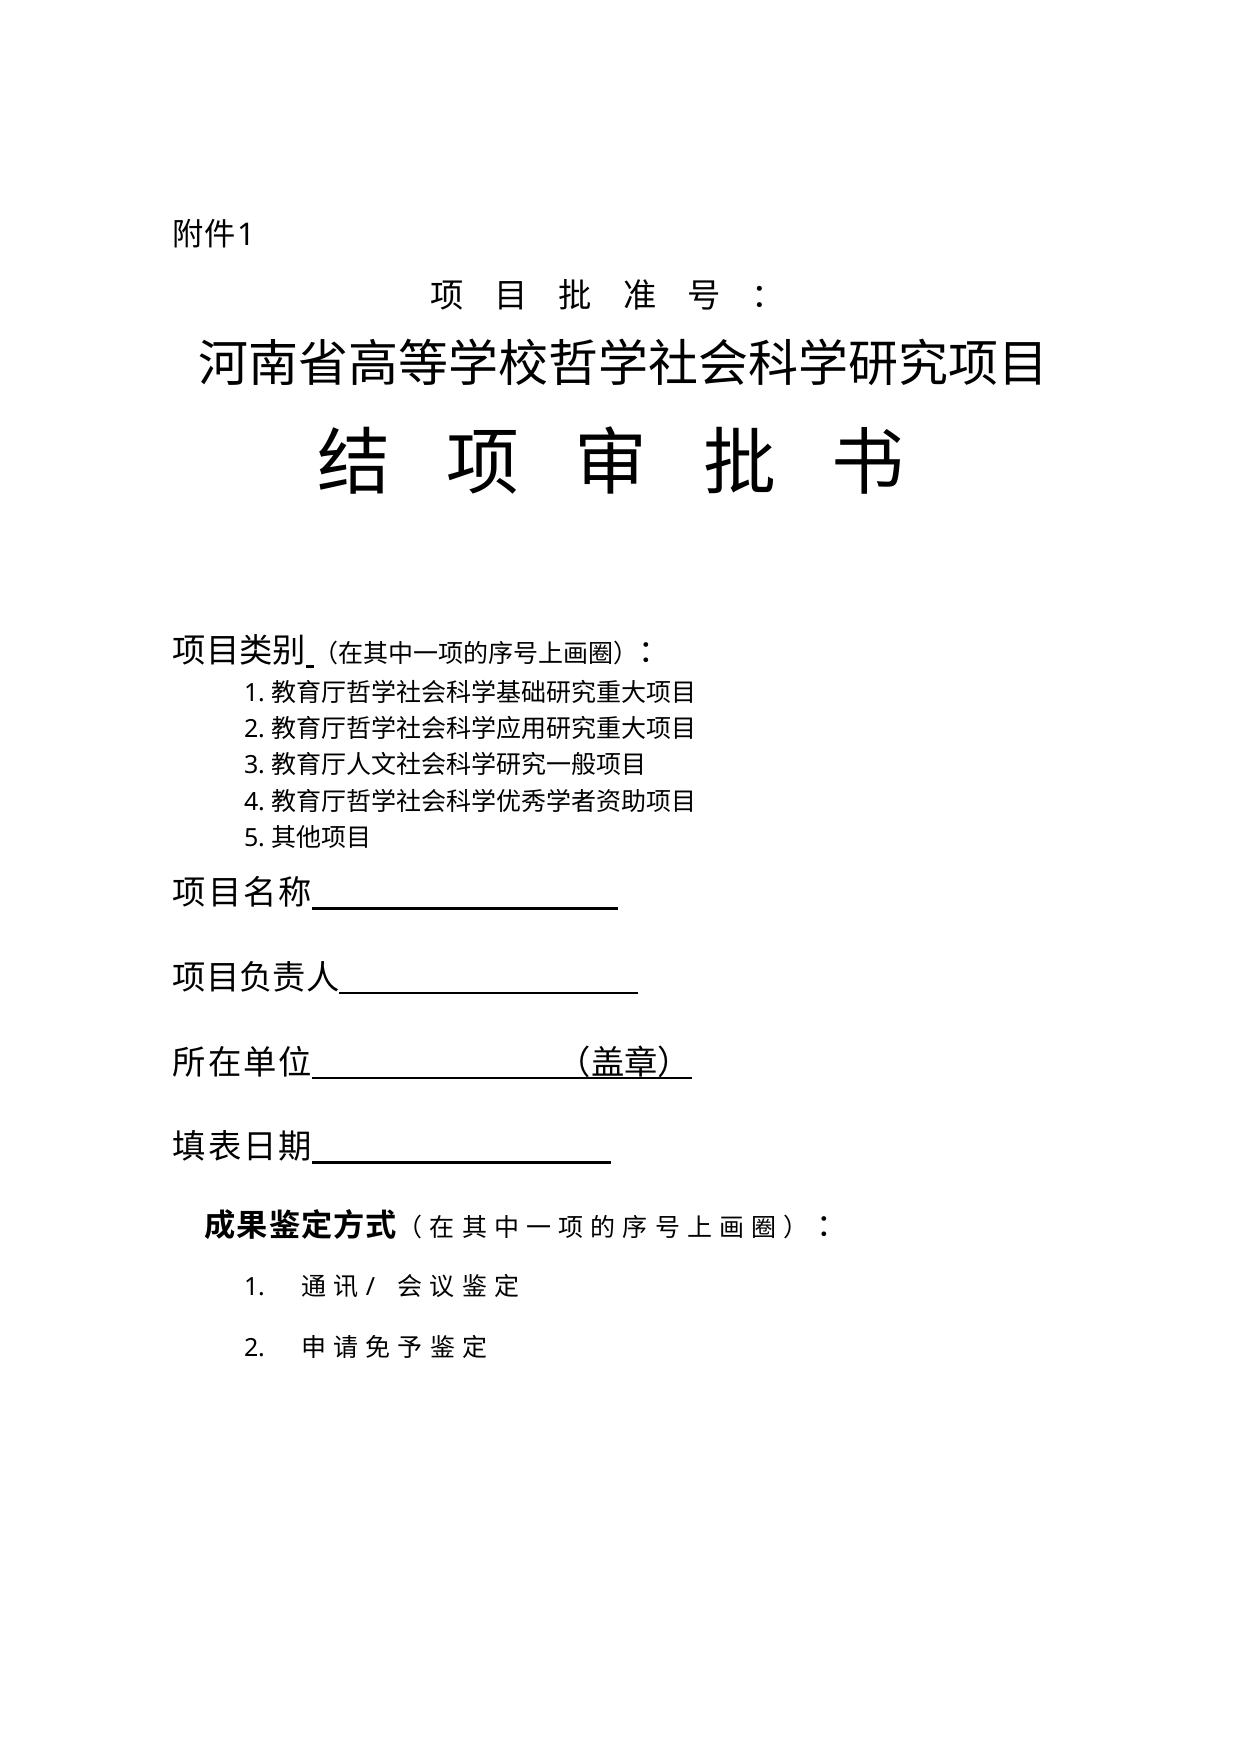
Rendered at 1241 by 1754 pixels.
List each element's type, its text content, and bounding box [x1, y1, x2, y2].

text 项目负责人 [172, 951, 1074, 999]
text 2. 申请免予鉴定 [172, 1315, 1074, 1376]
text 结 项 审 批 书 [172, 396, 1074, 518]
text 填表日期 [172, 1120, 1074, 1168]
text 成果鉴定方式（在其中一项的序号上画圈）： [172, 1193, 1074, 1254]
text 2. 教育厅哲学社会科学应用研究重大项目 [172, 708, 1074, 745]
text 所在单位 （盖章） [172, 1036, 1074, 1084]
text 附件1 [172, 201, 1074, 262]
text 河南省高等学校哲学社会科学研究项目 [172, 324, 1074, 396]
text 项目批准号： [172, 262, 1074, 324]
text 5. 其他项目 [172, 817, 1074, 853]
text 项目名称 [172, 866, 1074, 914]
text 项目类别 （在其中一项的序号上画圈）： [172, 624, 1074, 672]
text 1. 教育厅哲学社会科学基础研究重大项目 [172, 672, 1074, 708]
text 3. 教育厅人文社会科学研究一般项目 [172, 745, 1074, 781]
text 1. 通讯/会议鉴定 [172, 1254, 1074, 1315]
text 4. 教育厅哲学社会科学优秀学者资助项目 [172, 781, 1074, 817]
